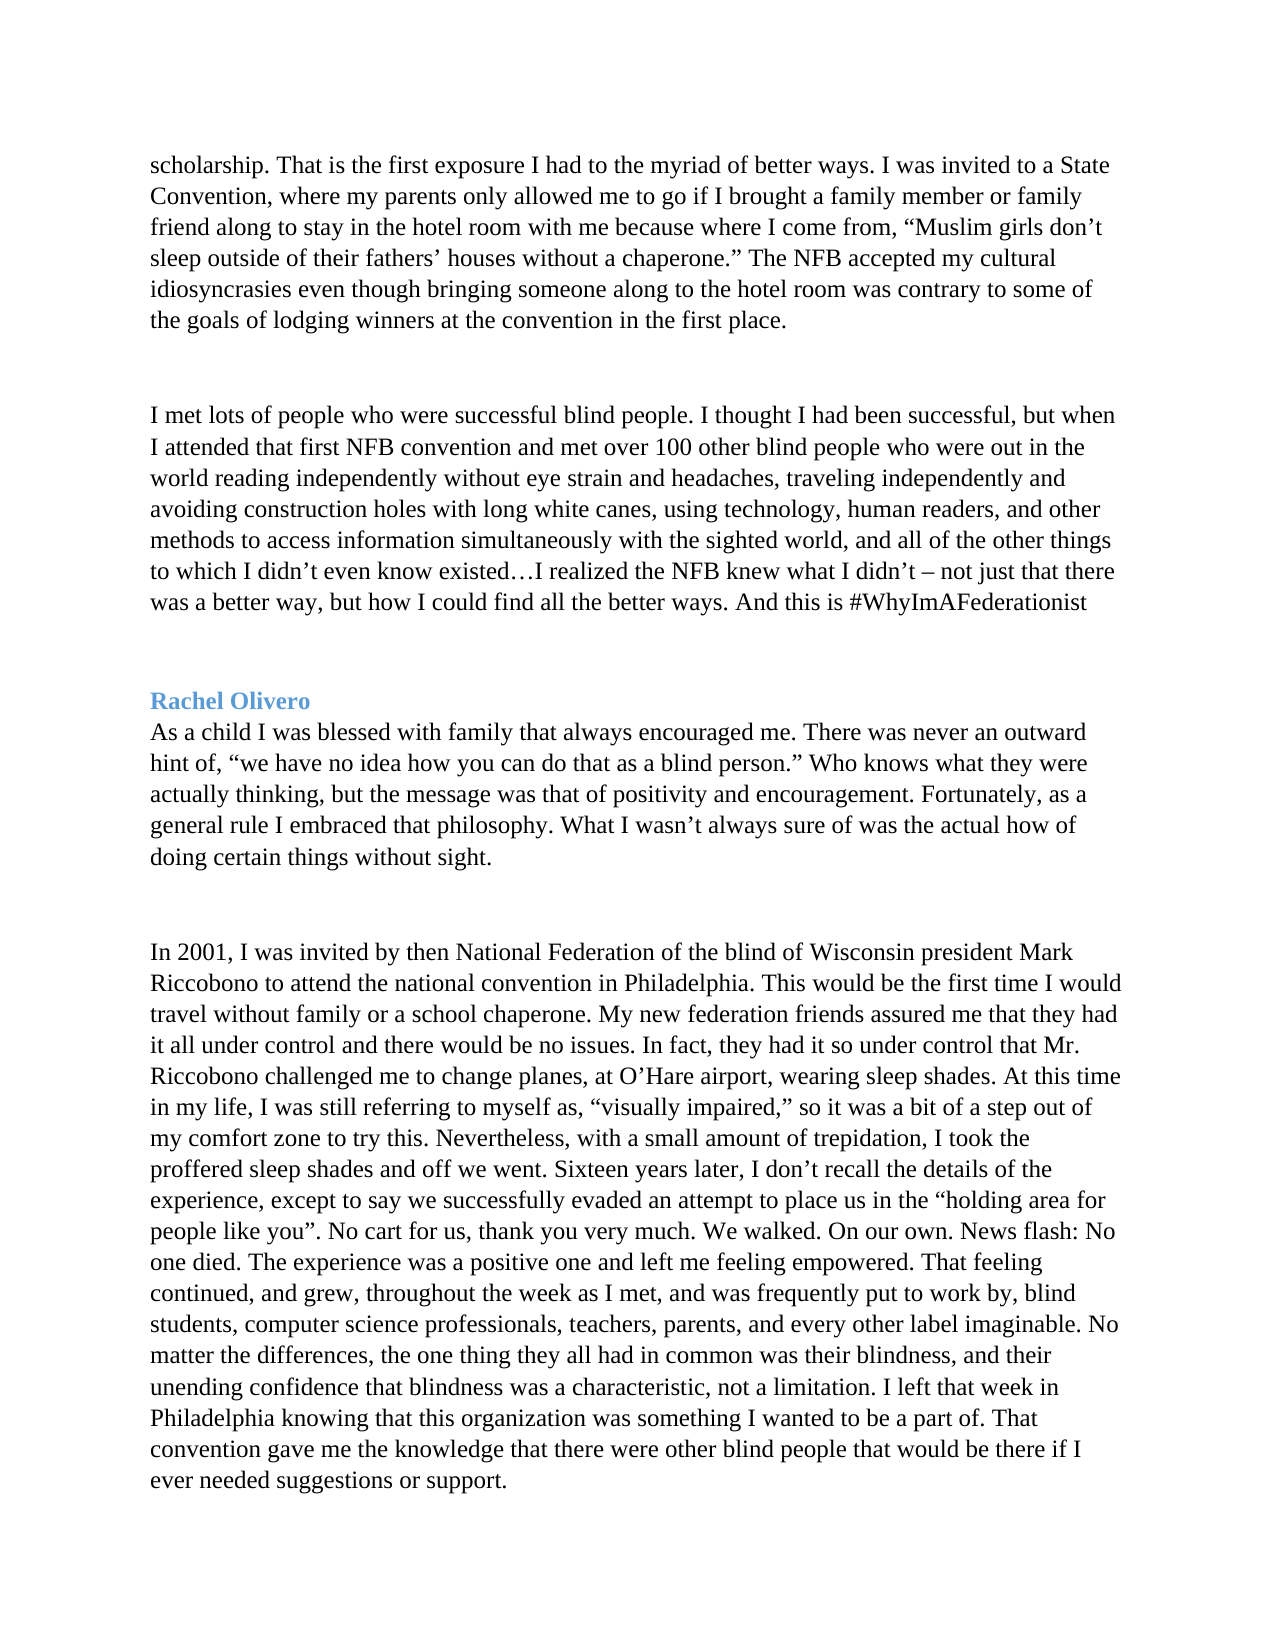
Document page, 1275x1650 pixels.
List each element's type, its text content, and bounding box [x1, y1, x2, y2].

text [150, 150, 1125, 334]
text I met lots of people who were successful blind people. I thought I had been successful, but when I attended that first NFB convention and met over 100 other blind people who were out in the world reading independently without eye strain and headaches, traveling independently and avoiding construction holes with long white canes, using technology, human readers, and other methods to access information simultaneously with the sighted world, and all of the other things to which I didn’t even know existed…I realized the NFB knew what I didn’t – not just that there was a better way, but how I could find all the better ways. And this is #WhyImAFederationist [150, 401, 1125, 616]
subtitle Rachel Olivero [150, 686, 1125, 715]
text As a child I was blessed with family that always encouraged me. There was never an outward hint of, “we have no idea how you can do that as a blind person.” Who knows what they were actually thinking, but the message was that of positivity and encouragement. Fortunately, as a general rule I embraced that philosophy. What I wasn’t always sure of was the actual how of doing certain things without sight. [150, 717, 1125, 870]
text In 2001, I was invited by then National Federation of the blind of Wisconsin president Mark Riccobono to attend the national convention in Philadelphia. This would be the first time I would travel without family or a school chaperone. My new federation friends assured me that they had it all under control and there would be no issues. In fact, they had it so under control that Mr. Riccobono challenged me to change planes, at O’Hare airport, wearing sleep shades. At this time in my life, I was still referring to myself as, “visually impaired,” so it was a bit of a step out of my comfort zone to try this. Nevertheless, with a small amount of trepidation, I took the proffered sleep shades and off we went. Sixteen years later, I don’t recall the details of the experience, except to say we successfully evaded an attempt to place us in the “holding area for people like you”. No cart for us, thank you very much. We walked. On our own. News flash: No one died. The experience was a positive one and left me feeling empowered. That feeling continued, and grew, throughout the week as I met, and was frequently put to work by, blind students, computer science professionals, teachers, parents, and every other label imaginable. No matter the differences, the one thing they all had in common was their blindness, and their unending confidence that blindness was a characteristic, not a limitation. I left that week in Philadelphia knowing that this organization was something I wanted to be a part of. That convention gave me the knowledge that there were other blind people that would be there if I ever needed suggestions or support. [150, 937, 1125, 1493]
